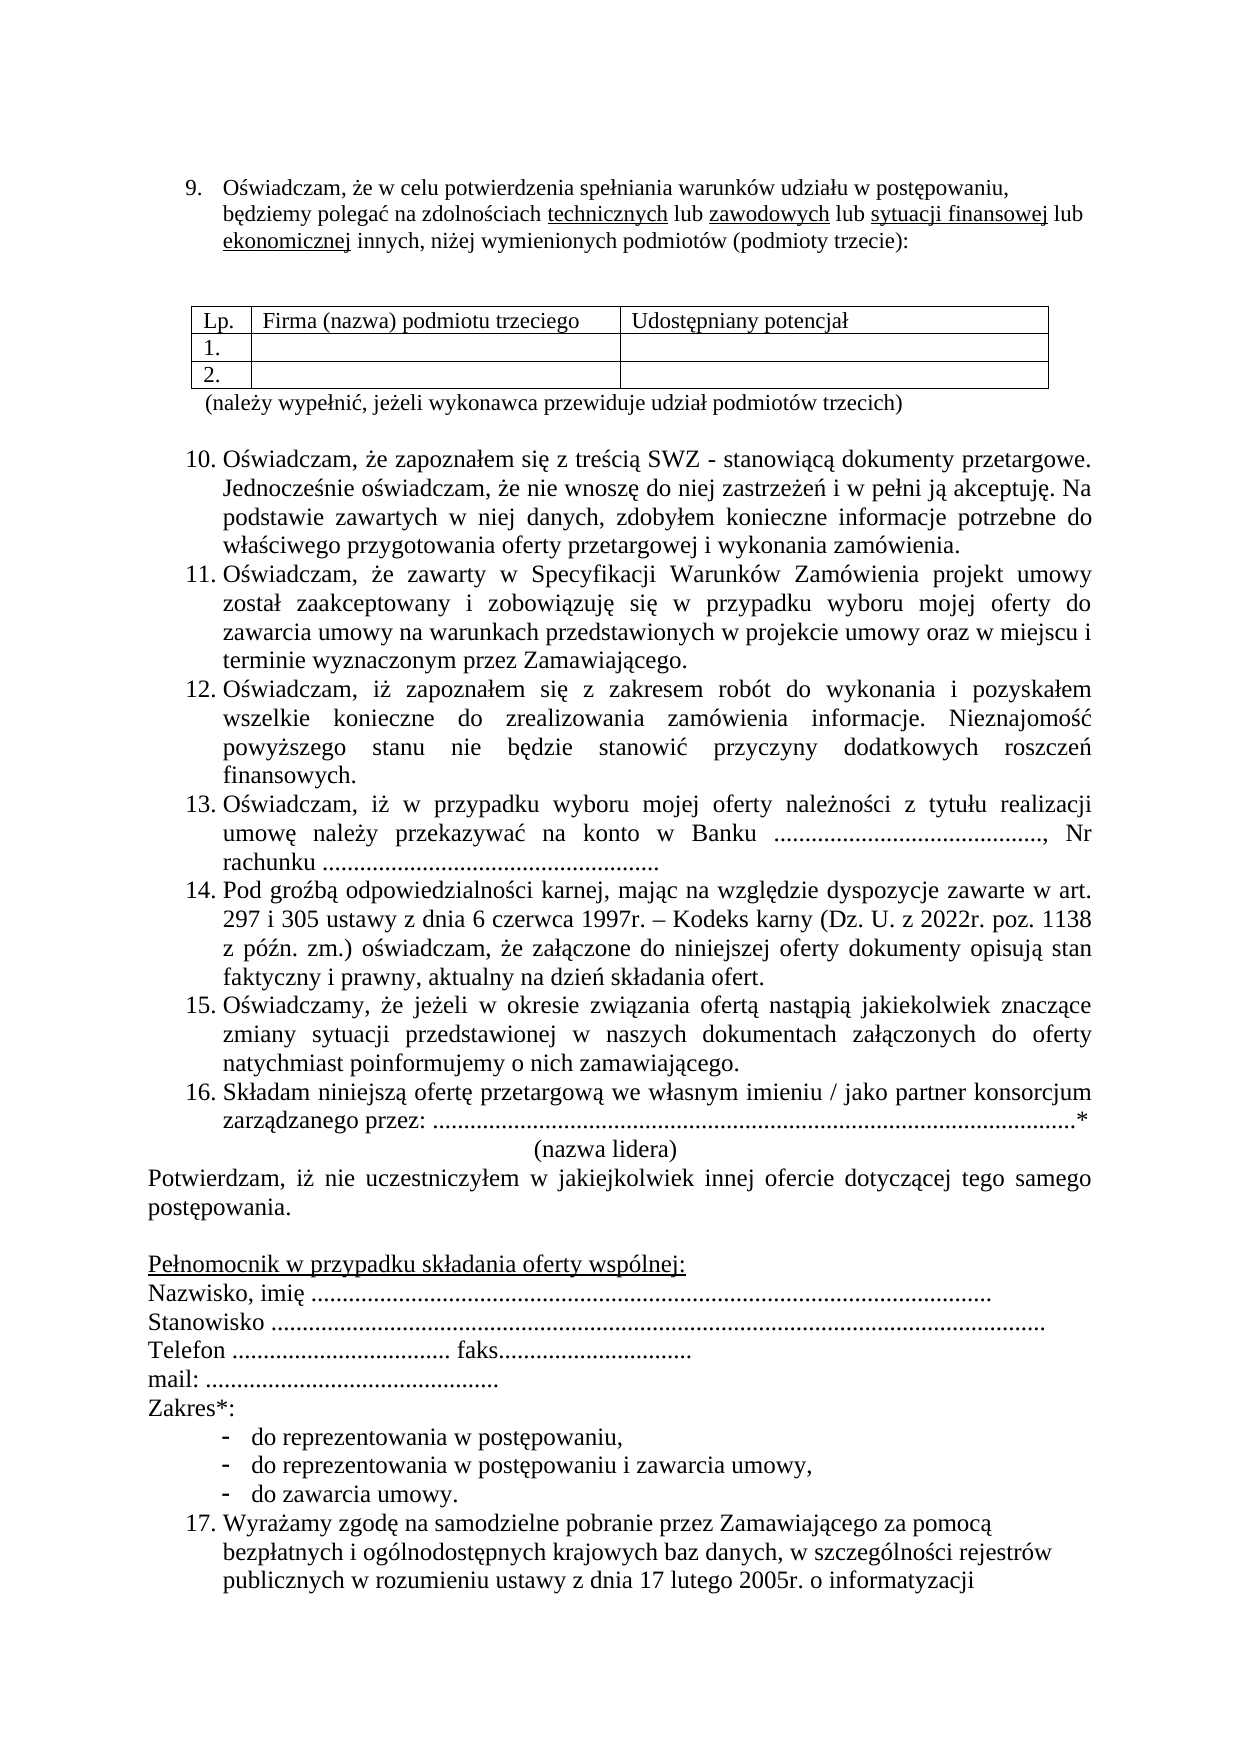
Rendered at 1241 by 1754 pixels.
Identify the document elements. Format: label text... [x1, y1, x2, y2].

text Pełnomocnik w przypadku składania oferty wspólnej: [148, 1249, 1093, 1278]
text Nazwisko, imię ............................................................................................................. [148, 1278, 1093, 1307]
table_header Lp. [192, 307, 251, 333]
list do reprezentowania w postępowaniu i zawarcia umowy, [148, 1450, 1093, 1479]
table_cell 2. [192, 362, 251, 388]
list Oświadczam, że zawarty w Specyfikacji Warunków Zamówienia projekt umowy został zaakceptowany i zobowiązuję się w przypadku wyboru mojej oferty do zawarcia umowy na warunkach przedstawionych w projekcie umowy oraz w miejscu i terminie wyznaczonym przez Zamawiającego. [185, 559, 1093, 674]
table_header Udostępniany potencjał [621, 307, 1048, 333]
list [185, 1508, 1093, 1594]
text mail: ............................................... [148, 1364, 1093, 1393]
list Oświadczam, że zapoznałem się z treścią SWZ - stanowiącą dokumenty przetargowe. Jednocześnie oświadczam, że nie wnoszę do niej zastrzeżeń i w pełni ją akceptuję. Na podstawie zawartych w niej danych, zdobyłem konieczne informacje potrzebne do właściwego przygotowania oferty przetargowej i wykonania zamówienia. [185, 444, 1093, 559]
text (nazwa lidera) [118, 1134, 1093, 1163]
list Składam niniejszą ofertę przetargową we własnym imieniu / jako partner konsorcjum zarządzanego przez: .......................................................................................................* [185, 1077, 1093, 1134]
text (należy wypełnić, jeżeli wykonawca przewiduje udział podmiotów trzecich) [148, 389, 1093, 415]
table_cell [621, 362, 1048, 388]
table_cell [621, 334, 1048, 361]
table_cell [252, 334, 620, 361]
text Telefon ................................... faks............................... [148, 1335, 1093, 1364]
list Pod groźbą odpowiedzialności karnej, mając na względzie dyspozycje zawarte w art. 297 i 305 ustawy z dnia 6 czerwca 1997r. – Kodeks karny (Dz. U. z 2022r. poz. 1138 z późn. zm.) oświadczam, że załączone do niniejszej oferty dokumenty opisują stan faktyczny i prawny, aktualny na dzień składania ofert. [185, 875, 1093, 990]
table_cell [252, 362, 620, 388]
list do reprezentowania w postępowaniu, [148, 1422, 1093, 1450]
text Zakres*: [148, 1393, 1093, 1422]
list Oświadczamy, że jeżeli w okresie związania ofertą nastąpią jakiekolwiek znaczące zmiany sytuacji przedstawionej w naszych dokumentach załączonych do oferty natychmiast poinformujemy o nich zamawiającego. [185, 990, 1093, 1077]
text Stanowisko ............................................................................................................................ [148, 1307, 1093, 1335]
list Oświadczam, iż w przypadku wyboru mojej oferty należności z tytułu realizacji umowę należy przekazywać na konto w Banku ..........................................., Nr rachunku ...................................................... [185, 789, 1093, 875]
table_header Firma (nazwa) podmiotu trzeciego [252, 307, 620, 333]
list Oświadczam, iż zapoznałem się z zakresem robót do wykonania i pozyskałem wszelkie konieczne do zrealizowania zamówienia informacje. Nieznajomość powyższego stanu nie będzie stanowić przyczyny dodatkowych roszczeń finansowych. [185, 674, 1093, 789]
list Oświadczam, że w celu potwierdzenia spełniania warunków udziału w postępowaniu, będziemy polegać na zdolnościach technicznych lub zawodowych lub sytuacji finansowej lub ekonomicznej innych, niżej wymienionych podmiotów (podmioty trzecie): [185, 174, 1093, 253]
table_cell 1. [192, 334, 251, 361]
text Potwierdzam, iż nie uczestniczyłem w jakiejkolwiek innej ofercie dotyczącej tego samego postępowania. [148, 1163, 1093, 1220]
list do zawarcia umowy. [148, 1479, 1093, 1508]
